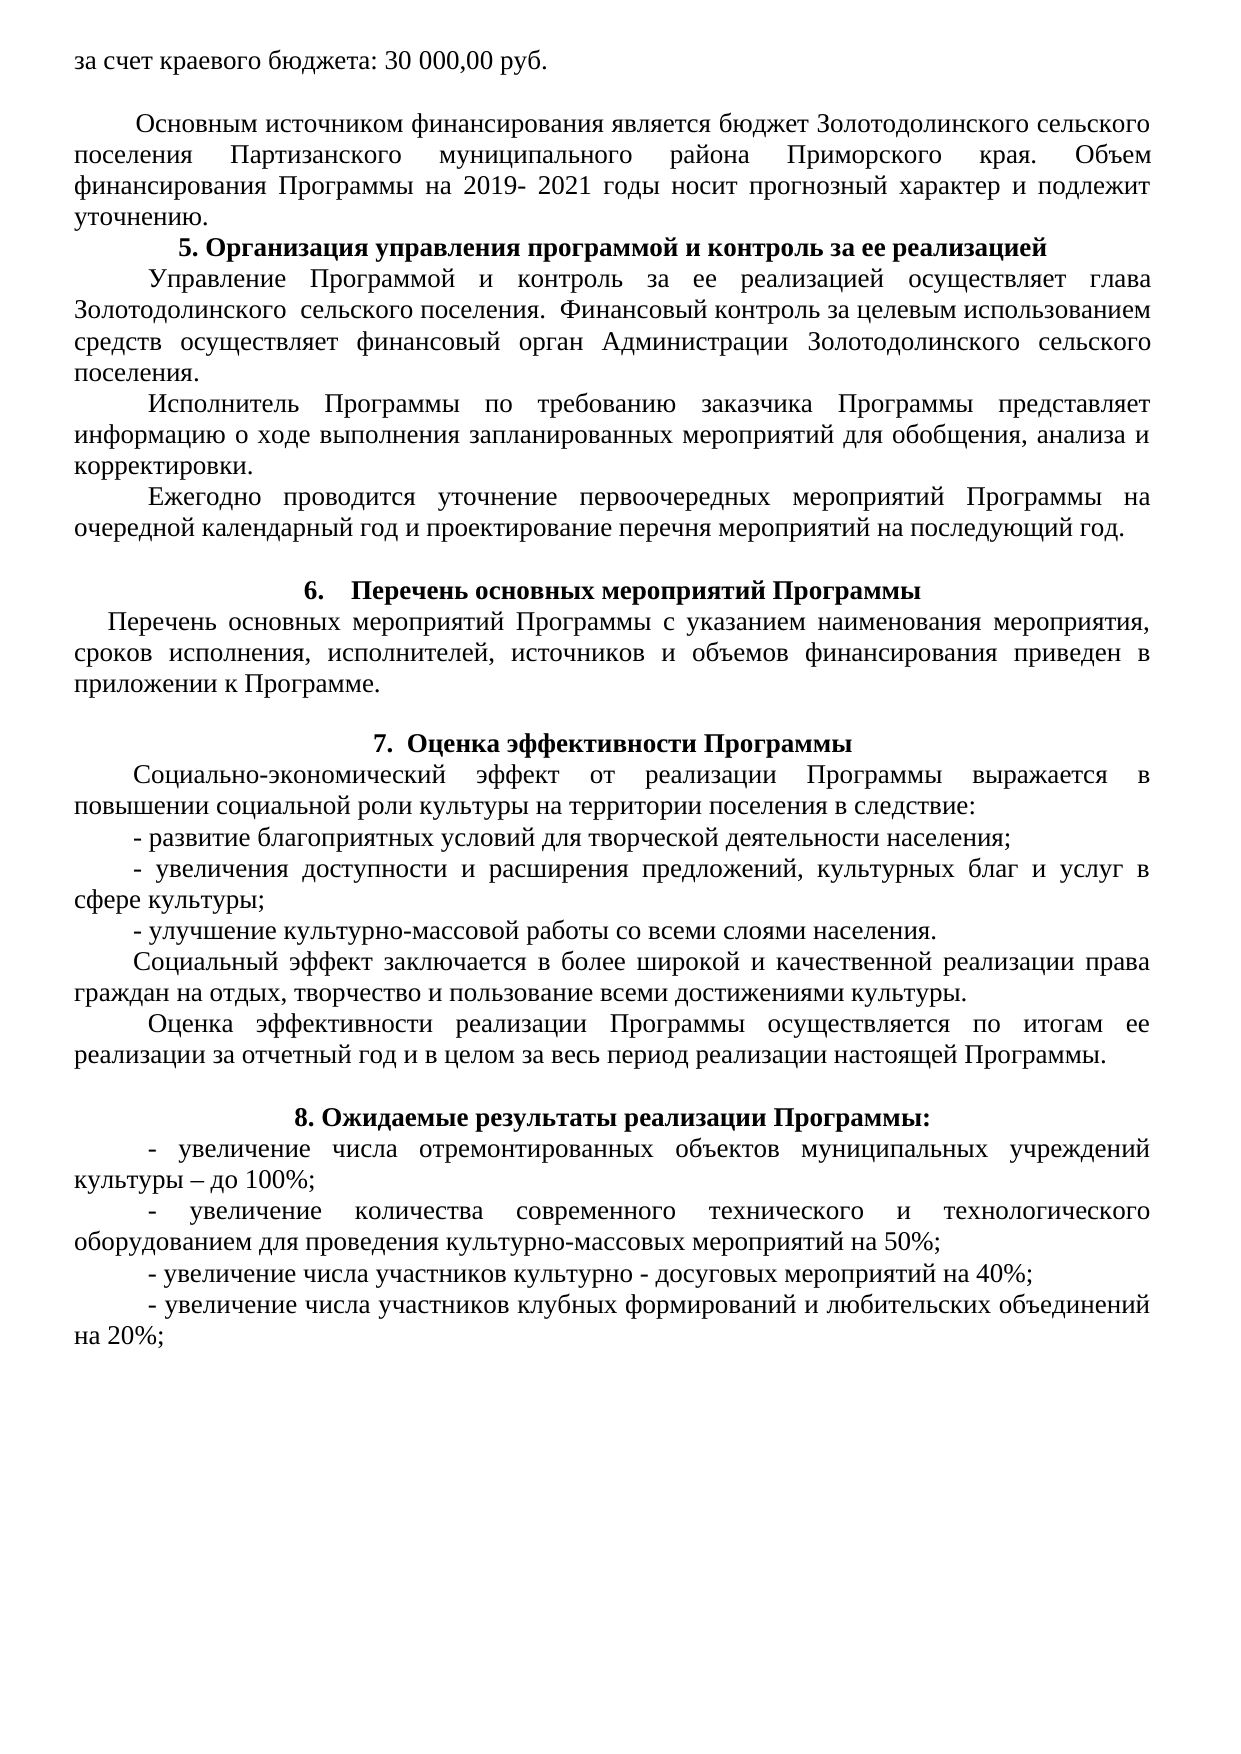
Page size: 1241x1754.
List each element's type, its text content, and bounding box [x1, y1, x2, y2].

text - увеличение количества современного технического и технологического оборудованием для проведения культурно-массовых мероприятий на 50%; [74, 1194, 1152, 1257]
text Ежегодно проводится уточнение первоочередных мероприятий Программы на очередной календарный год и проектирование перечня мероприятий на последующий год. [74, 480, 1152, 543]
text за счет краевого бюджета: 30 000,00 руб. [74, 44, 1152, 76]
text 5. Организация управления программой и контроль за ее реализацией [74, 231, 1152, 262]
text Исполнитель Программы по требованию заказчика Программы представляет информацию о ходе выполнения запланированных мероприятий для обобщения, анализа и корректировки. [74, 387, 1152, 480]
text - увеличения доступности и расширения предложений, культурных благ и услуг в сфере культуры; [74, 852, 1152, 914]
text Оценка эффективности реализации Программы осуществляется по итогам ее реализации за отчетный год и в целом за весь период реализации настоящей Программы. [74, 1007, 1152, 1070]
text - увеличение числа участников культурно - досуговых мероприятий на 40%; [74, 1257, 1152, 1288]
text - увеличение числа отремонтированных объектов муниципальных учреждений культуры – до 100%; [74, 1132, 1152, 1194]
text Основным источником финансирования является бюджет Золотодолинского сельского поселения Партизанского муниципального района Приморского края. Объем финансирования Программы на 2019- 2021 годы носит прогнозный характер и подлежит уточнению. [74, 107, 1152, 231]
text Перечень основных мероприятий Программы с указанием наименования мероприятия, сроков исполнения, исполнителей, источников и объемов финансирования приведен в приложении к Программе. [74, 605, 1152, 698]
text - улучшение культурно-массовой работы со всеми слоями населения. [74, 914, 1152, 945]
text Управление Программой и контроль за ее реализацией осуществляет глава Золотодолинского сельского поселения. Финансовый контроль за целевым использованием средств осуществляет финансовый орган Администрации Золотодолинского сельского поселения. [74, 262, 1152, 387]
text 6. Перечень основных мероприятий Программы [74, 574, 1152, 605]
text - развитие благоприятных условий для творческой деятельности населения; [74, 821, 1152, 852]
text 8. Ожидаемые результаты реализации Программы: [74, 1101, 1152, 1132]
text - увеличение числа участников клубных формирований и любительских объединений на 20%; [74, 1288, 1152, 1350]
text 7. Оценка эффективности Программы [74, 727, 1152, 758]
text Социальный эффект заключается в более широкой и качественной реализации права граждан на отдых, творчество и пользование всеми достижениями культуры. [74, 945, 1152, 1007]
text Социально-экономический эффект от реализации Программы выражается в повышении социальной роли культуры на территории поселения в следствие: [74, 758, 1152, 821]
